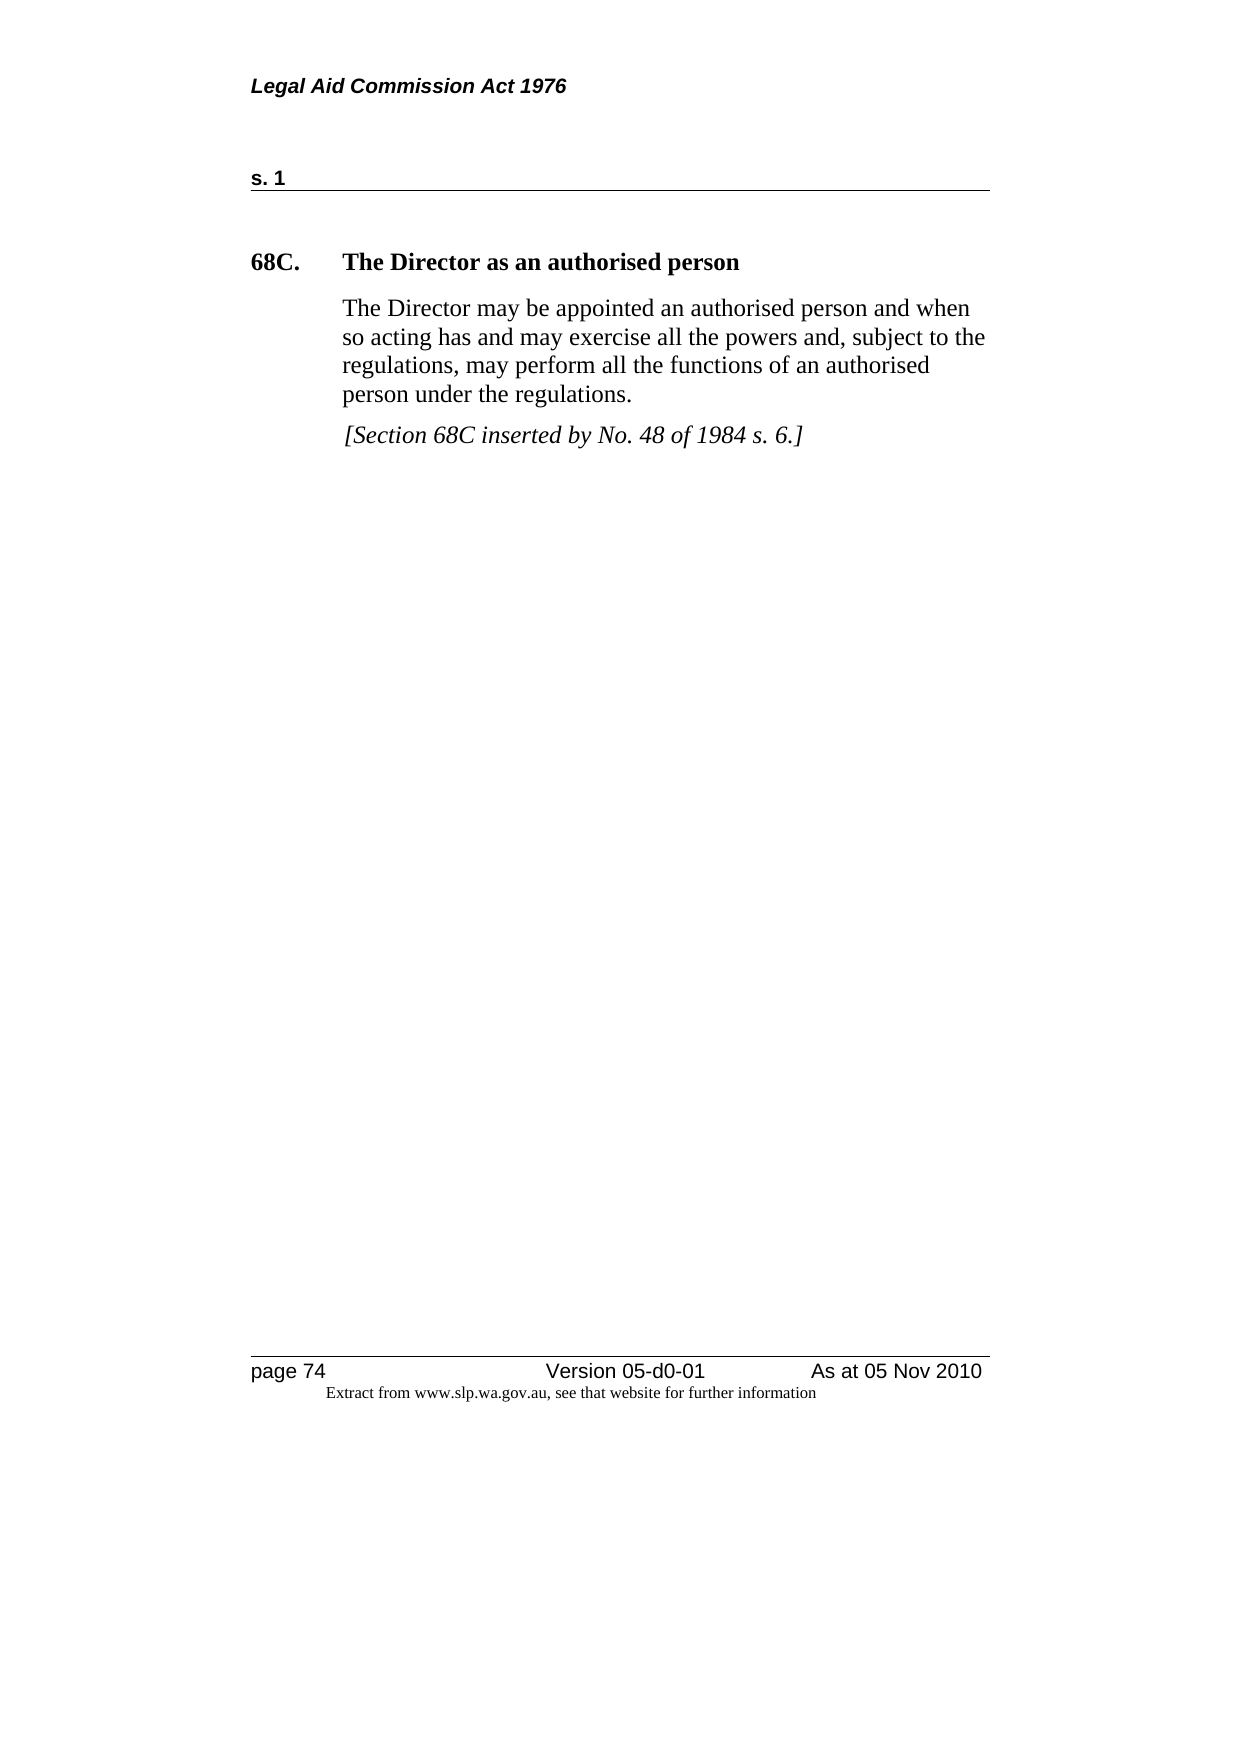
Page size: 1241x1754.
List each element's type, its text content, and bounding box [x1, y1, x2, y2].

text The Director may be appointed an authorised person and when so acting has and may exercise all the powers and, subject to the regulations, may perform all the functions of an authorised person under the regulations. [251, 293, 990, 408]
subtitle 68C. The Director as an authorised person [251, 247, 990, 276]
text [Section 68C inserted by No. 48 of 1984 s. 6.] [251, 420, 990, 449]
